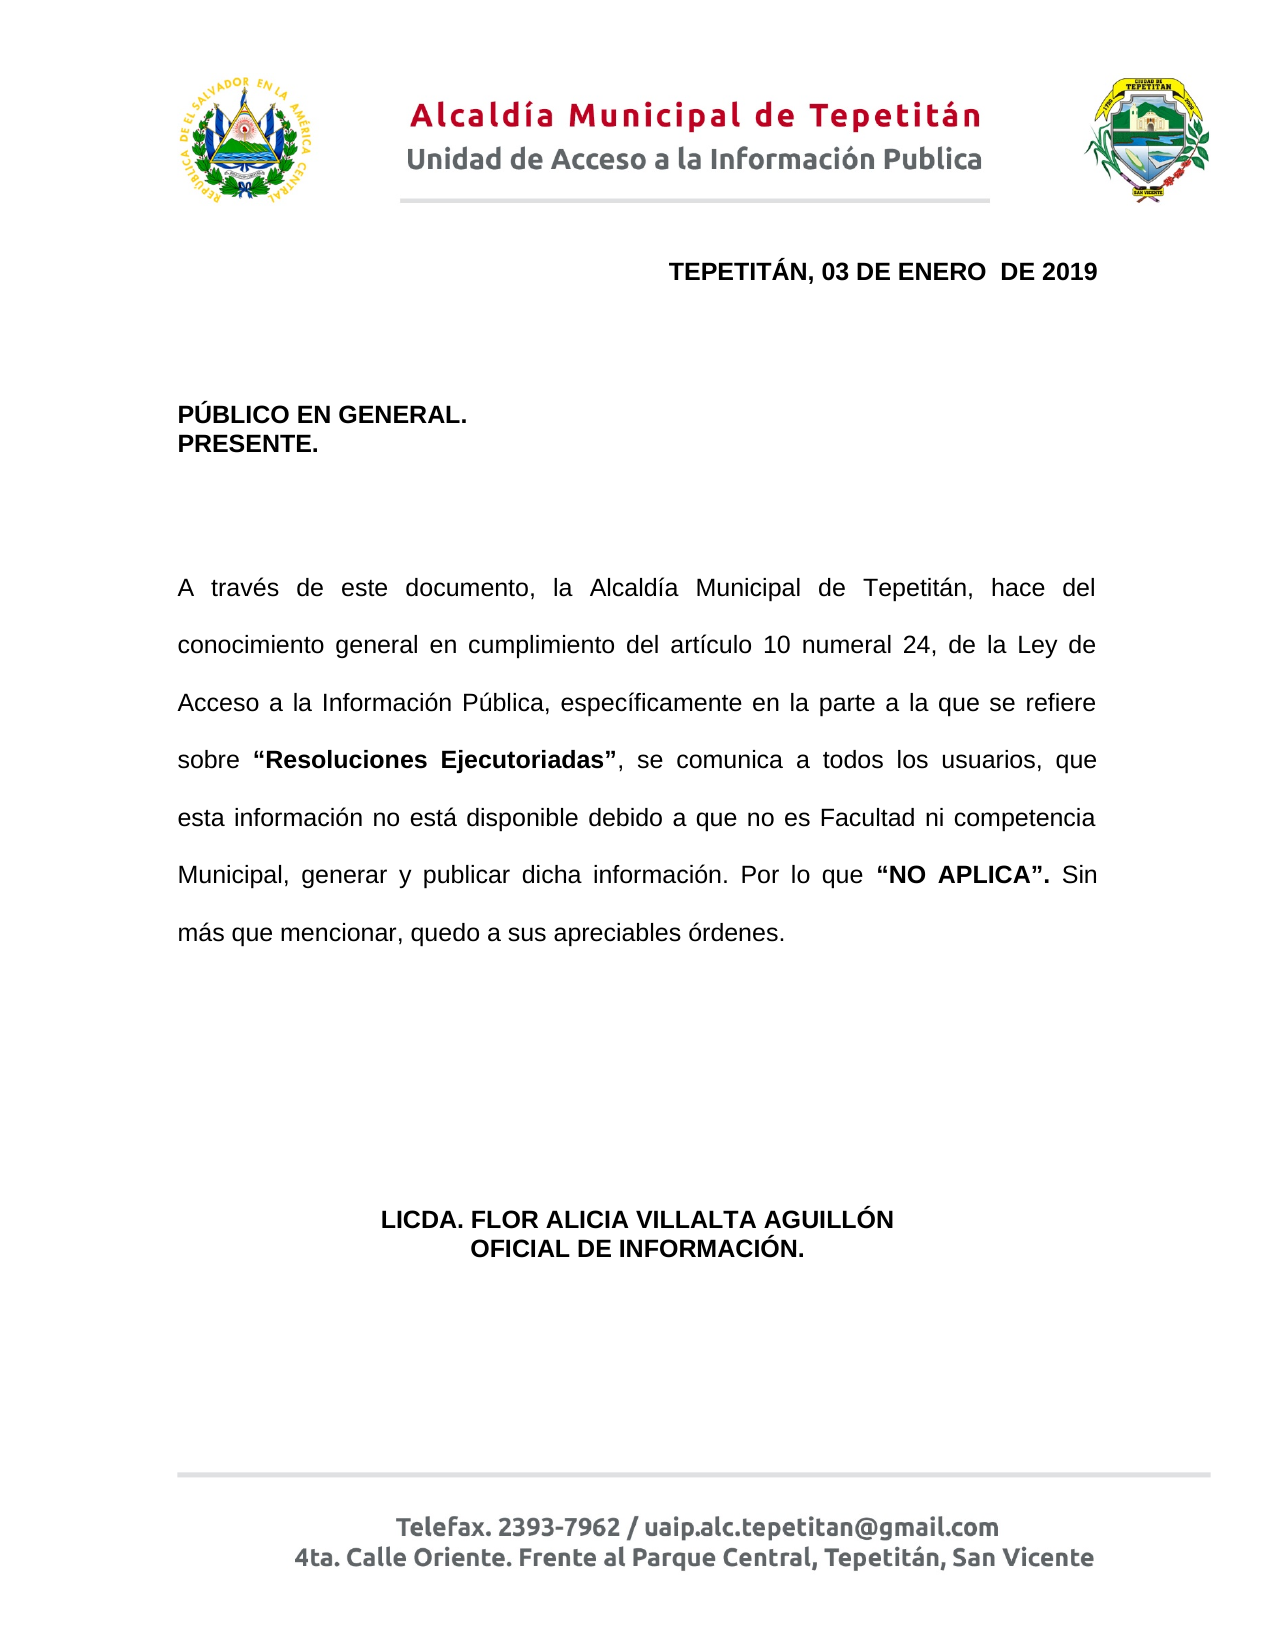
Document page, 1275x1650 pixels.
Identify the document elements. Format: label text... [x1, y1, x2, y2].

text OFICIAL DE INFORMACIÓN. [177, 1234, 1098, 1263]
text PRESENTE. [177, 429, 1098, 458]
text A través de este documento, la Alcaldía Municipal de Tepetitán, hace del conocimiento general en cumplimiento del artículo 10 numeral 24, de la Ley de Acceso a la Información Pública, específicamente en la parte a la que se refiere sobre “Resoluciones Ejecutoriadas”, se comunica a todos los usuarios, que esta información no está disponible debido a que no es Facultad ni competencia Municipal, generar y publicar dicha información. Por lo que “NO APLICA”. Sin más que mencionar, quedo a sus apreciables órdenes. [177, 573, 1098, 947]
picture [177, 73, 1211, 210]
text LICDA. FLOR ALICIA VILLALTA AGUILLÓN [177, 1205, 1098, 1234]
picture [177, 1469, 1211, 1577]
text PÚBLICO EN GENERAL. [177, 400, 1098, 429]
text TEPETITÁN, 03 DE ENERO DE 2019 [177, 257, 1098, 285]
